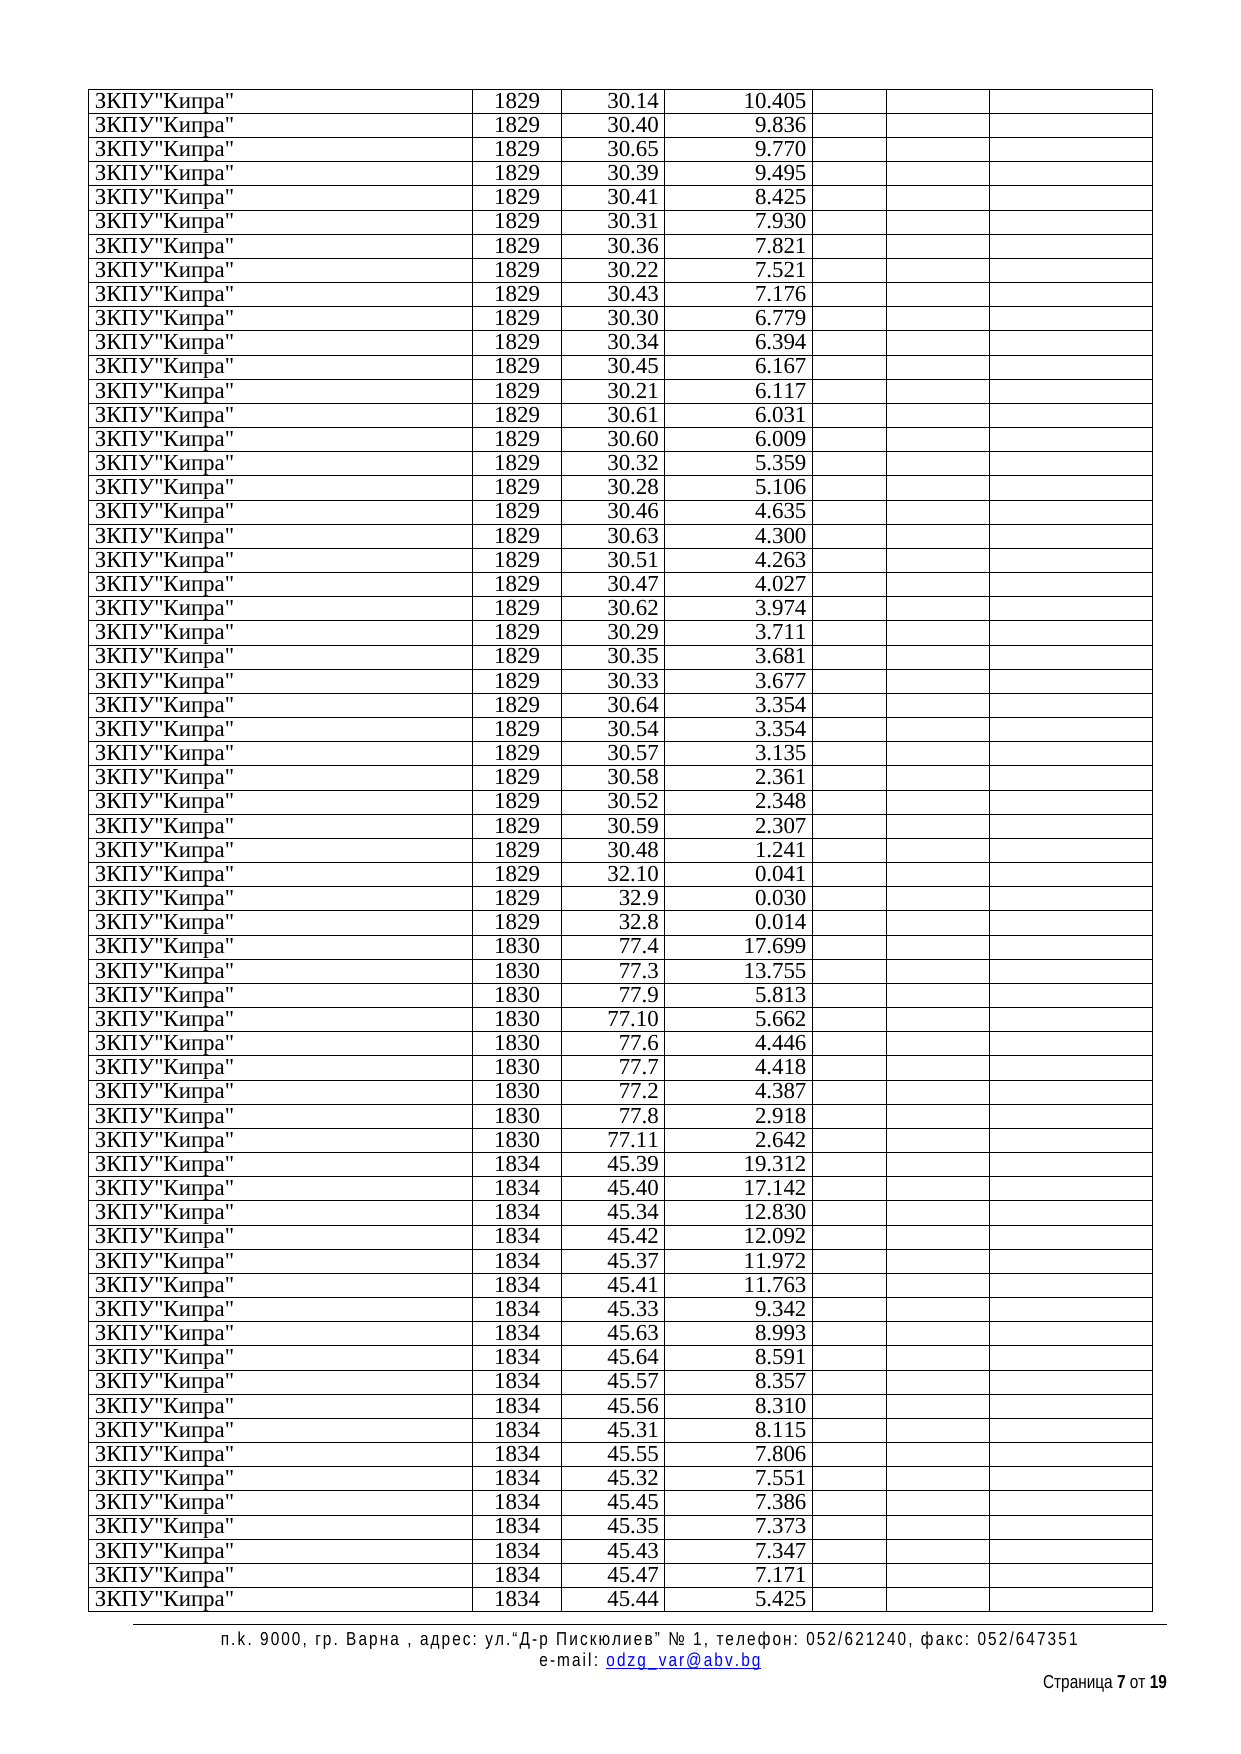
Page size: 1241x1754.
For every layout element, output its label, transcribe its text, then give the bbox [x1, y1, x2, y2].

table_cell 7.176 [665, 283, 812, 306]
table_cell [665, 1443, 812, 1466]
table_cell [887, 259, 989, 282]
table_cell ЗКПУ"Кипра" [89, 404, 472, 427]
table_cell ЗКПУ"Кипра" [89, 646, 472, 669]
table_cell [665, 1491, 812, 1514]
table_cell [887, 211, 989, 234]
table_cell [887, 356, 989, 379]
table_cell ЗКПУ"Кипра" [89, 307, 472, 330]
table_cell 1829 [473, 597, 561, 620]
table_cell 1829 [473, 331, 561, 354]
table_cell 32.8 [562, 911, 664, 934]
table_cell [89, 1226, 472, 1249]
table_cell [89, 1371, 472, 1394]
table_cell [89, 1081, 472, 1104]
table_cell ЗКПУ"Кипра" [89, 960, 472, 983]
table_cell 4.263 [665, 549, 812, 572]
table_cell 6.167 [665, 356, 812, 379]
table_cell [813, 114, 886, 137]
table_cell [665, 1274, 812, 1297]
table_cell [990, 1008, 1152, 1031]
table_cell [887, 597, 989, 620]
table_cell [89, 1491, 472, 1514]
table_cell 1830 [473, 960, 561, 983]
table_cell ЗКПУ"Кипра" [89, 428, 472, 451]
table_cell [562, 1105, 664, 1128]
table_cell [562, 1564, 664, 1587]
table_cell 4.027 [665, 573, 812, 596]
table_cell [813, 766, 886, 789]
table_cell 4.300 [665, 525, 812, 548]
table_cell 30.48 [562, 839, 664, 862]
table_cell [887, 863, 989, 886]
table_cell 1829 [473, 138, 561, 161]
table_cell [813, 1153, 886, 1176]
table_cell [813, 573, 886, 596]
table_cell ЗКПУ"Кипра" [89, 138, 472, 161]
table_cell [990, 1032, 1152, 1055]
table_cell [813, 404, 886, 427]
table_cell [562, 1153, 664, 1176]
table_cell 1829 [473, 670, 561, 693]
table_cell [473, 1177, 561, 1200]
table_cell [990, 114, 1152, 137]
table_cell 1829 [473, 694, 561, 717]
table_cell [990, 452, 1152, 475]
table_cell 30.39 [562, 162, 664, 185]
table_cell ЗКПУ"Кипра" [89, 525, 472, 548]
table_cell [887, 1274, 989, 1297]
table_cell [990, 936, 1152, 959]
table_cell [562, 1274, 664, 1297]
table_cell [813, 162, 886, 185]
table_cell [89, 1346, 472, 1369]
table_cell ЗКПУ"Кипра" [89, 815, 472, 838]
table_cell ЗКПУ"Кипра" [89, 597, 472, 620]
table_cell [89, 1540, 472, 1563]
table_cell [813, 356, 886, 379]
table_cell 30.60 [562, 428, 664, 451]
table_cell [990, 476, 1152, 499]
table_cell 6.117 [665, 380, 812, 403]
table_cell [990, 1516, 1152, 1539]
table_cell 1829 [473, 839, 561, 862]
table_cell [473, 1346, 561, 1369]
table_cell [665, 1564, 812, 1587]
table_cell 1829 [473, 283, 561, 306]
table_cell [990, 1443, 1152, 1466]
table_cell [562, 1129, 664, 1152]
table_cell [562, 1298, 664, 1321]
table_cell ЗКПУ"Кипра" [89, 766, 472, 789]
table_cell ЗКПУ"Кипра" [89, 911, 472, 934]
table_cell 30.65 [562, 138, 664, 161]
table_cell [813, 307, 886, 330]
table_cell [887, 525, 989, 548]
table_cell 1829 [473, 621, 561, 644]
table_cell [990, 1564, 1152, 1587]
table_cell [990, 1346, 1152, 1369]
table_cell 30.51 [562, 549, 664, 572]
table_cell [813, 380, 886, 403]
table_cell 30.47 [562, 573, 664, 596]
table_cell [813, 138, 886, 161]
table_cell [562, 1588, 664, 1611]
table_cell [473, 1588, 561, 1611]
table_cell [990, 742, 1152, 765]
table_cell 9.836 [665, 114, 812, 137]
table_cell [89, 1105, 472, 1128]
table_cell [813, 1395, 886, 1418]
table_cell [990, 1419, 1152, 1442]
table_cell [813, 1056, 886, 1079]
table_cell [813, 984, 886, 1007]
table_cell ЗКПУ"Кипра" [89, 356, 472, 379]
table_cell 1829 [473, 549, 561, 572]
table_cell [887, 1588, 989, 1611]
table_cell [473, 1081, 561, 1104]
table_cell 7.930 [665, 211, 812, 234]
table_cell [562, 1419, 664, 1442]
table_cell [887, 621, 989, 644]
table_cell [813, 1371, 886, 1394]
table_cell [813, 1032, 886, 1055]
table_cell [813, 887, 886, 910]
table_cell 30.35 [562, 646, 664, 669]
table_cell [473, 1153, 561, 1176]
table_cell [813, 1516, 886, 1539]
table_cell 30.59 [562, 815, 664, 838]
table_cell [887, 960, 989, 983]
table_cell ЗКПУ"Кипра" [89, 863, 472, 886]
table_cell 0.014 [665, 911, 812, 934]
table_cell [990, 694, 1152, 717]
table_cell [990, 791, 1152, 814]
table_cell [887, 380, 989, 403]
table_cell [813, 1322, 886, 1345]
table_cell [813, 549, 886, 572]
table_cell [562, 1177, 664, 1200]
table_cell [813, 791, 886, 814]
table_cell [887, 694, 989, 717]
table_cell [813, 815, 886, 838]
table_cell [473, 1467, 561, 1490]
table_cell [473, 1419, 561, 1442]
table_cell 1829 [473, 911, 561, 934]
table_cell [990, 766, 1152, 789]
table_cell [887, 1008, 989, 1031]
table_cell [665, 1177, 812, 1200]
table_cell [887, 452, 989, 475]
table_cell [887, 235, 989, 258]
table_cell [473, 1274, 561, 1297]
table_cell 30.22 [562, 259, 664, 282]
table_cell [887, 911, 989, 934]
table_cell [887, 307, 989, 330]
table_cell [990, 960, 1152, 983]
table_cell 3.677 [665, 670, 812, 693]
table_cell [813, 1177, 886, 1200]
table_cell [887, 138, 989, 161]
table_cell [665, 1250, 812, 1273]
table_cell [990, 501, 1152, 524]
table_cell [887, 549, 989, 572]
table_cell [887, 186, 989, 209]
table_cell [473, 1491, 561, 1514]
table_cell [990, 863, 1152, 886]
table_cell [887, 573, 989, 596]
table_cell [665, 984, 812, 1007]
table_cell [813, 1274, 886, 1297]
table_cell 1829 [473, 766, 561, 789]
table_cell ЗКПУ"Кипра" [89, 718, 472, 741]
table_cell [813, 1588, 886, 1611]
table_cell 3.974 [665, 597, 812, 620]
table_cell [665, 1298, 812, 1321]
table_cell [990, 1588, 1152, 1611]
table_cell 30.33 [562, 670, 664, 693]
table_cell [813, 525, 886, 548]
table_cell 1829 [473, 742, 561, 765]
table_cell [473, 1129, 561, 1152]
table_cell [990, 428, 1152, 451]
table_cell 30.34 [562, 331, 664, 354]
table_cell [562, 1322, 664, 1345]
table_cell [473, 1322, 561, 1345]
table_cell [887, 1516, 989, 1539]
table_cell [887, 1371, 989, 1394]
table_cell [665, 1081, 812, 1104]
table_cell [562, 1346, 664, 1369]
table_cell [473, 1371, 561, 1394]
table_cell 9.770 [665, 138, 812, 161]
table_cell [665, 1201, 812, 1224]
table_cell [813, 742, 886, 765]
table_cell [887, 670, 989, 693]
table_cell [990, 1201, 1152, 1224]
table_cell [887, 501, 989, 524]
table_cell [990, 380, 1152, 403]
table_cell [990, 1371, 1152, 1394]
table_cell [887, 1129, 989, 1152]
table_cell [813, 670, 886, 693]
table_cell 1.241 [665, 839, 812, 862]
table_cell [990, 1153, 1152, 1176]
table_cell 30.61 [562, 404, 664, 427]
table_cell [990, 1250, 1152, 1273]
table_cell 1829 [473, 404, 561, 427]
table_cell 3.135 [665, 742, 812, 765]
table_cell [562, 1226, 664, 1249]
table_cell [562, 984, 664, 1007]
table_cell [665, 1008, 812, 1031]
table_cell ЗКПУ"Кипра" [89, 162, 472, 185]
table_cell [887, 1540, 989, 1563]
table_cell [990, 718, 1152, 741]
table_cell ЗКПУ"Кипра" [89, 984, 472, 1007]
table_cell 2.307 [665, 815, 812, 838]
table_cell [887, 936, 989, 959]
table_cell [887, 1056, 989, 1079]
table_cell ЗКПУ"Кипра" [89, 670, 472, 693]
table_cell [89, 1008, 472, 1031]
table_cell 1829 [473, 162, 561, 185]
table_cell 30.31 [562, 211, 664, 234]
table_cell 30.36 [562, 235, 664, 258]
table_cell [990, 525, 1152, 548]
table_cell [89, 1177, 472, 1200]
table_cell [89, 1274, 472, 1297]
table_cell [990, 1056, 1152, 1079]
table_cell [813, 597, 886, 620]
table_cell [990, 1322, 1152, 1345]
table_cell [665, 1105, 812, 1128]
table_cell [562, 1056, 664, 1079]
table_cell 30.62 [562, 597, 664, 620]
table_cell 1829 [473, 863, 561, 886]
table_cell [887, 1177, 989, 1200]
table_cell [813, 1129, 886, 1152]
table_cell [813, 694, 886, 717]
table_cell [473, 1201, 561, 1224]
table_cell 1829 [473, 791, 561, 814]
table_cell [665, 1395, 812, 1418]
table_cell [990, 646, 1152, 669]
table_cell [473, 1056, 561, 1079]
table_cell ЗКПУ"Кипра" [89, 211, 472, 234]
table_cell 30.58 [562, 766, 664, 789]
table_cell ЗКПУ"Кипра" [89, 90, 472, 113]
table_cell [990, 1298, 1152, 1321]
table_cell [990, 404, 1152, 427]
table_cell 30.21 [562, 380, 664, 403]
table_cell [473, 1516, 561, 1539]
table_cell [990, 815, 1152, 838]
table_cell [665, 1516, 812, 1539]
table_cell [990, 186, 1152, 209]
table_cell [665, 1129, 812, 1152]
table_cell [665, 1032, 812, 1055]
table_cell ЗКПУ"Кипра" [89, 259, 472, 282]
table_cell [813, 331, 886, 354]
table_cell 30.29 [562, 621, 664, 644]
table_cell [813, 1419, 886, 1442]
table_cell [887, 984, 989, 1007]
table_cell [990, 911, 1152, 934]
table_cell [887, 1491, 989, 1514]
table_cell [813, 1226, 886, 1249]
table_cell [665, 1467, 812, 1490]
table_cell [887, 646, 989, 669]
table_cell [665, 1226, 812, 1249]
table_cell [813, 863, 886, 886]
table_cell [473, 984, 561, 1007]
table_cell 1829 [473, 259, 561, 282]
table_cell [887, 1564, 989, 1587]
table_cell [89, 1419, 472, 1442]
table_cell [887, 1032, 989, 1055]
table_cell ЗКПУ"Кипра" [89, 549, 472, 572]
table_cell [990, 839, 1152, 862]
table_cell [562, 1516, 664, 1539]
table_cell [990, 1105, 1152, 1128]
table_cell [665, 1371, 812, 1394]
table_cell ЗКПУ"Кипра" [89, 936, 472, 959]
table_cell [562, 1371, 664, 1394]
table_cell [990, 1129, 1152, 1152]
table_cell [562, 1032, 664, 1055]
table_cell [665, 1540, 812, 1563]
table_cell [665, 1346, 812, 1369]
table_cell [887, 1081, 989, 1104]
table_cell [990, 283, 1152, 306]
table_cell [887, 428, 989, 451]
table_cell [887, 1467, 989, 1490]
table_cell 1829 [473, 186, 561, 209]
table_cell [990, 259, 1152, 282]
table_cell 1829 [473, 476, 561, 499]
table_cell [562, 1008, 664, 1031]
table_cell [813, 501, 886, 524]
table_cell 30.63 [562, 525, 664, 548]
table_cell 1829 [473, 380, 561, 403]
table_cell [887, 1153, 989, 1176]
table_cell 1829 [473, 356, 561, 379]
table_cell [990, 573, 1152, 596]
table_cell 3.354 [665, 694, 812, 717]
table_cell 6.009 [665, 428, 812, 451]
table_cell [990, 211, 1152, 234]
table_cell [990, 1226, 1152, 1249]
table_cell 5.359 [665, 452, 812, 475]
table_cell [813, 90, 886, 113]
table_cell 1829 [473, 501, 561, 524]
table_cell 1829 [473, 573, 561, 596]
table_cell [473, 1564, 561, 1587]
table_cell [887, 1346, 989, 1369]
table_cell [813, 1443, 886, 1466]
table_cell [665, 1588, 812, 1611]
table_cell 1829 [473, 428, 561, 451]
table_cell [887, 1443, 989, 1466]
table_cell [813, 911, 886, 934]
table_cell [990, 331, 1152, 354]
table_cell 30.43 [562, 283, 664, 306]
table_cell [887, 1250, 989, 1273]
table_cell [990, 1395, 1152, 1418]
table_cell 30.30 [562, 307, 664, 330]
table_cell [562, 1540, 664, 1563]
table_cell [813, 211, 886, 234]
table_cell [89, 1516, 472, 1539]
table_cell 77.4 [562, 936, 664, 959]
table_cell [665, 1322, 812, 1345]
table_cell 3.681 [665, 646, 812, 669]
table_cell 1829 [473, 718, 561, 741]
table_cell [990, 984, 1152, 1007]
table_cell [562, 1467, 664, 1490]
table_cell [813, 718, 886, 741]
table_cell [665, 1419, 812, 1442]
table_cell ЗКПУ"Кипра" [89, 839, 472, 862]
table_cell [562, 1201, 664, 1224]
table_cell 30.54 [562, 718, 664, 741]
table_cell ЗКПУ"Кипра" [89, 501, 472, 524]
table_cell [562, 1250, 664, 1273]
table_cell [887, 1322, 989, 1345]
table_cell 30.57 [562, 742, 664, 765]
table_cell 30.46 [562, 501, 664, 524]
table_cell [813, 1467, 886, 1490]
table_cell 7.821 [665, 235, 812, 258]
table_cell [990, 162, 1152, 185]
table_cell [813, 960, 886, 983]
table_cell 3.354 [665, 718, 812, 741]
table_cell 30.45 [562, 356, 664, 379]
table_cell 17.699 [665, 936, 812, 959]
table_cell [813, 476, 886, 499]
table_cell 30.40 [562, 114, 664, 137]
table_cell 30.52 [562, 791, 664, 814]
table_cell 4.635 [665, 501, 812, 524]
table_cell ЗКПУ"Кипра" [89, 235, 472, 258]
table_cell [990, 90, 1152, 113]
table_cell 9.495 [665, 162, 812, 185]
table_cell [813, 259, 886, 282]
table_cell [990, 549, 1152, 572]
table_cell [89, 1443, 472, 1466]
table_cell 1830 [473, 936, 561, 959]
table_cell [813, 452, 886, 475]
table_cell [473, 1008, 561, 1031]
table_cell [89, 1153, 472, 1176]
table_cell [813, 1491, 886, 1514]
table_cell 3.711 [665, 621, 812, 644]
table_cell 30.28 [562, 476, 664, 499]
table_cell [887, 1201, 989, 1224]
table_cell [887, 283, 989, 306]
table_cell [887, 815, 989, 838]
table_cell [990, 356, 1152, 379]
table_cell [990, 138, 1152, 161]
table_cell [990, 235, 1152, 258]
table_cell ЗКПУ"Кипра" [89, 887, 472, 910]
table_cell 7.521 [665, 259, 812, 282]
table_cell [887, 742, 989, 765]
table_cell 8.425 [665, 186, 812, 209]
table_cell 1829 [473, 525, 561, 548]
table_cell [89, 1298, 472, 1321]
table_cell 32.9 [562, 887, 664, 910]
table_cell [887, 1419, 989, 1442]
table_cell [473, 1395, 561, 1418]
table_cell ЗКПУ"Кипра" [89, 791, 472, 814]
table_cell 10.405 [665, 90, 812, 113]
table_cell 30.32 [562, 452, 664, 475]
table_cell [887, 839, 989, 862]
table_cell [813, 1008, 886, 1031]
table_cell 1829 [473, 235, 561, 258]
table_cell [887, 90, 989, 113]
table_cell 30.14 [562, 90, 664, 113]
table_cell 5.106 [665, 476, 812, 499]
table_cell ЗКПУ"Кипра" [89, 331, 472, 354]
table_cell [813, 428, 886, 451]
table_cell ЗКПУ"Кипра" [89, 573, 472, 596]
table_cell 1829 [473, 307, 561, 330]
table_cell 6.779 [665, 307, 812, 330]
table_cell [887, 887, 989, 910]
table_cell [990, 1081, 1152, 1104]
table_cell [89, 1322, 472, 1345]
table_cell 0.030 [665, 887, 812, 910]
table_cell ЗКПУ"Кипра" [89, 380, 472, 403]
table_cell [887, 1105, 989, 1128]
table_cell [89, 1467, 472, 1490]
table_cell [887, 331, 989, 354]
table_cell 77.3 [562, 960, 664, 983]
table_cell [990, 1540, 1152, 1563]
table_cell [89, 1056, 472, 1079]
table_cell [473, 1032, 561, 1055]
table_cell [813, 646, 886, 669]
table_cell 2.361 [665, 766, 812, 789]
table_cell [813, 235, 886, 258]
table_cell [887, 404, 989, 427]
table_cell 13.755 [665, 960, 812, 983]
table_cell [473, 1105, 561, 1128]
table_cell ЗКПУ"Кипра" [89, 114, 472, 137]
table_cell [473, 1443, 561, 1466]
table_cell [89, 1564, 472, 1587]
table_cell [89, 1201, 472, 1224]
table_cell 1829 [473, 815, 561, 838]
table_cell ЗКПУ"Кипра" [89, 621, 472, 644]
table_cell [813, 936, 886, 959]
table_cell 1829 [473, 114, 561, 137]
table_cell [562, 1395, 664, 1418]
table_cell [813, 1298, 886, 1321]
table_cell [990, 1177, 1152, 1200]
table_cell 30.41 [562, 186, 664, 209]
table_cell ЗКПУ"Кипра" [89, 452, 472, 475]
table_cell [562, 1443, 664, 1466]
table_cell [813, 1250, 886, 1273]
table_cell [887, 476, 989, 499]
table_cell 1829 [473, 452, 561, 475]
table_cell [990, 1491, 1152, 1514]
table_cell 2.348 [665, 791, 812, 814]
table_cell [813, 283, 886, 306]
table_cell 1829 [473, 90, 561, 113]
table_cell 0.041 [665, 863, 812, 886]
table_cell [887, 162, 989, 185]
table_cell [990, 670, 1152, 693]
table_cell 1829 [473, 211, 561, 234]
table_cell [813, 621, 886, 644]
table_cell [813, 186, 886, 209]
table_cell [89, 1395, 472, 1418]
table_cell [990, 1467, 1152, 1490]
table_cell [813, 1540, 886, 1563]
table_cell [990, 621, 1152, 644]
table_cell ЗКПУ"Кипра" [89, 186, 472, 209]
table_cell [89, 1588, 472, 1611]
table_cell [887, 791, 989, 814]
table_cell 32.10 [562, 863, 664, 886]
table_cell 30.64 [562, 694, 664, 717]
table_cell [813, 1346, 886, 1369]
table_cell ЗКПУ"Кипра" [89, 476, 472, 499]
table_cell [990, 307, 1152, 330]
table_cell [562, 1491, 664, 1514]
table_cell ЗКПУ"Кипра" [89, 694, 472, 717]
table_cell ЗКПУ"Кипра" [89, 742, 472, 765]
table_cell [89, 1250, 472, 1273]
table_cell 6.394 [665, 331, 812, 354]
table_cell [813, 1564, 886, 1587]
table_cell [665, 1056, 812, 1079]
table_cell 1829 [473, 646, 561, 669]
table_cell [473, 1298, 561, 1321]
table_cell [990, 597, 1152, 620]
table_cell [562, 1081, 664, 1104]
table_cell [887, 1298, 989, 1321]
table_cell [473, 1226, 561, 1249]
table_cell [887, 114, 989, 137]
table_cell 1829 [473, 887, 561, 910]
table_cell 6.031 [665, 404, 812, 427]
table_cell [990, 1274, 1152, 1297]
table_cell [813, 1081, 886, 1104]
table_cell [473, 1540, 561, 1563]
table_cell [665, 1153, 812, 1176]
table_cell ЗКПУ"Кипра" [89, 283, 472, 306]
table_cell [887, 718, 989, 741]
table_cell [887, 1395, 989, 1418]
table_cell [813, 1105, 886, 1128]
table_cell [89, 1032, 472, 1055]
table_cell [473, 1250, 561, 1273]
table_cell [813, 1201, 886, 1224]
table_cell [990, 887, 1152, 910]
table_cell [813, 839, 886, 862]
table_cell [887, 766, 989, 789]
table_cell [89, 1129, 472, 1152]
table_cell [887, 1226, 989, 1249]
